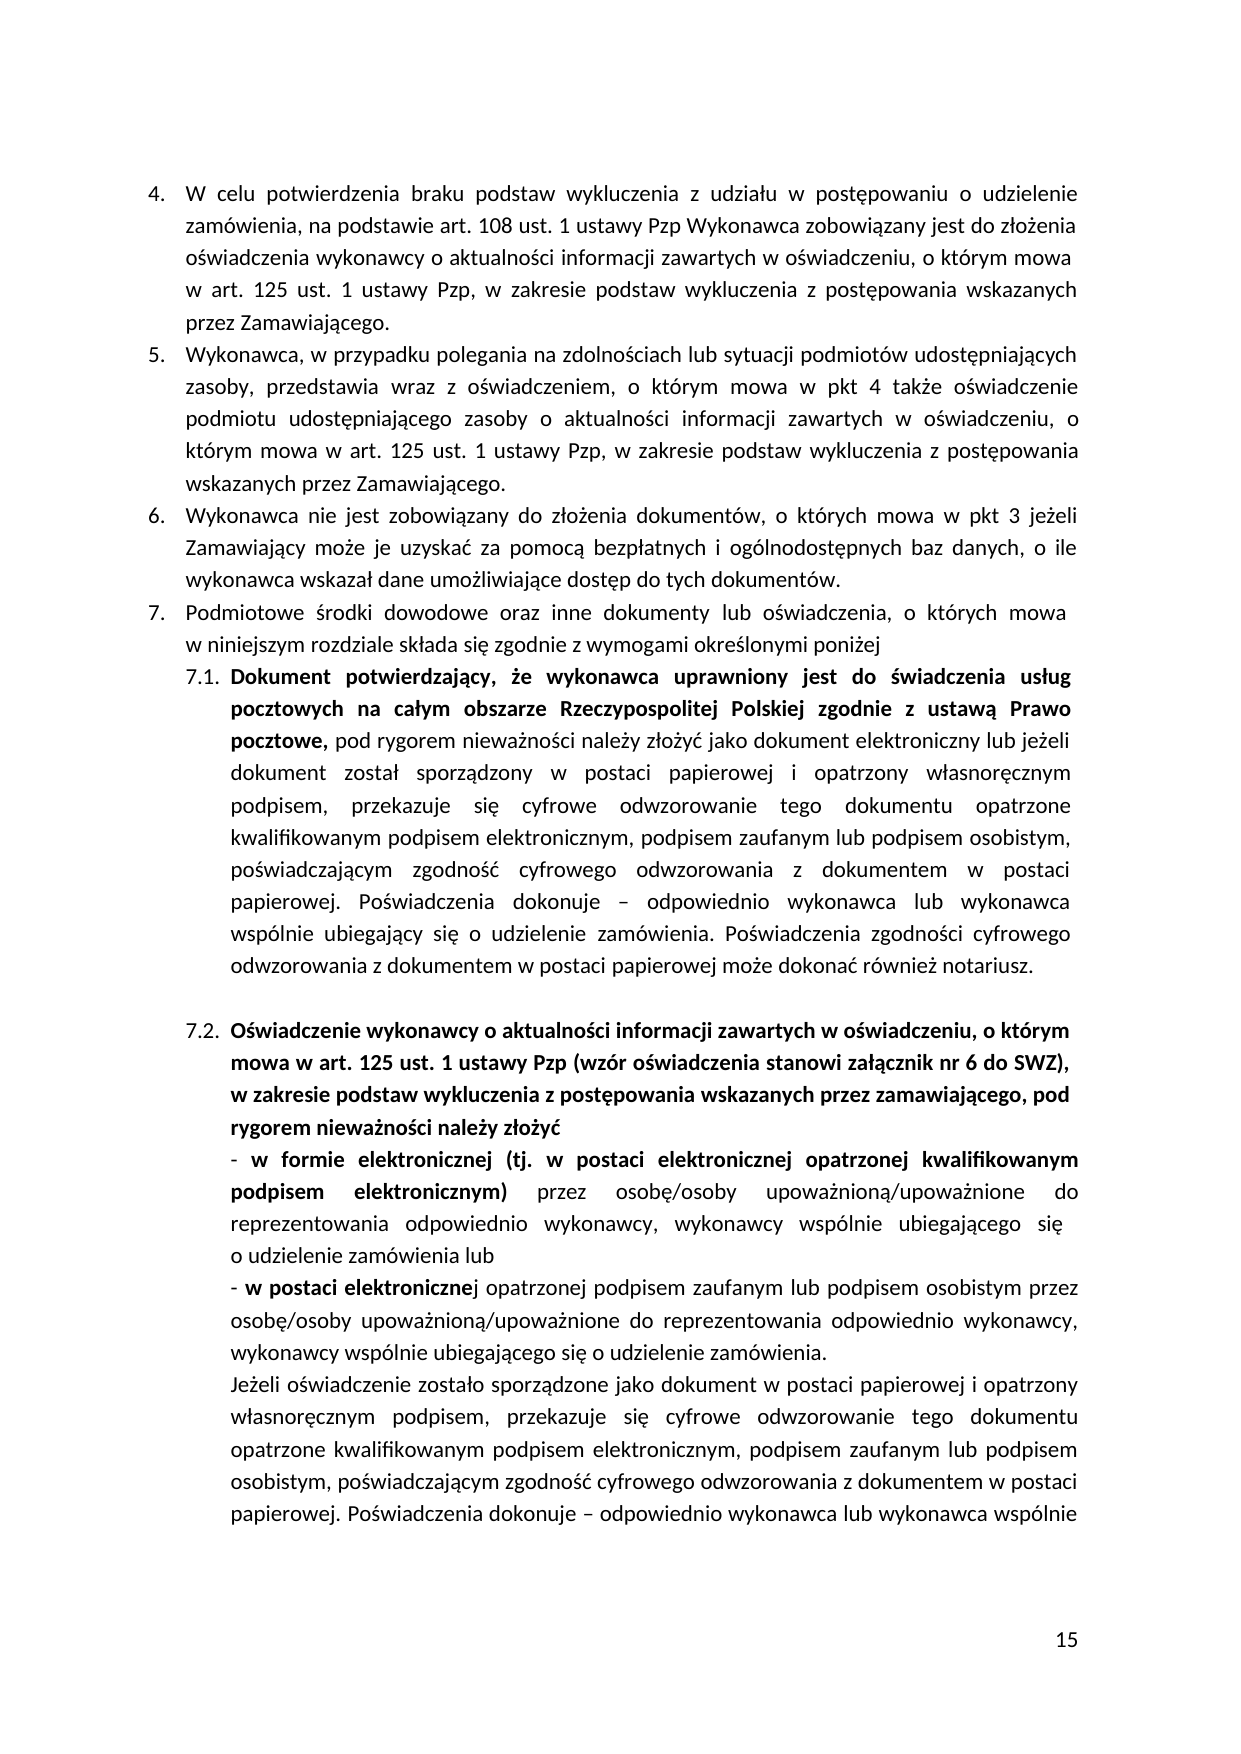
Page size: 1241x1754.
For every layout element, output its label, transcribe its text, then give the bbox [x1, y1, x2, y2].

list w formie elektronicznej (tj. w postaci elektronicznej opatrzonej kwalifikowanym podpisem elektronicznym) przez osobę/osoby upoważnioną/upoważnione do reprezentowania odpowiednio wykonawcy, wykonawcy wspólnie ubiegającego się o udzielenie zamówienia lub [230, 1145, 1079, 1269]
list Podmiotowe środki dowodowe oraz inne dokumenty lub oświadczenia, o których mowa w niniejszym rozdziale składa się zgodnie z wymogami określonymi poniżej [148, 598, 1078, 658]
subtitle Oświadczenie wykonawcy o aktualności informacji zawartych w oświadczeniu, o którym mowa w art. 125 ust. 1 ustawy Pzp (wzór oświadczenia stanowi załącznik nr 6 do SWZ), w zakresie podstaw wykluczenia z postępowania wskazanych przez zamawiającego, pod rygorem nieważności należy złożyć [185, 1016, 1071, 1141]
text Jeżeli oświadczenie zostało sporządzone jako dokument w postaci papierowej i opatrzony własnoręcznym podpisem, przekazuje się cyfrowe odwzorowanie tego dokumentu opatrzone kwalifikowanym podpisem elektronicznym, podpisem zaufanym lub podpisem osobistym, poświadczającym zgodność cyfrowego odwzorowania z dokumentem w postaci papierowej. Poświadczenia dokonuje – odpowiednio wykonawca lub wykonawca wspólnie [230, 1370, 1079, 1527]
list w postaci elektronicznej opatrzonej podpisem zaufanym lub podpisem osobistym przez osobę/osoby upoważnioną/upoważnione do reprezentowania odpowiednio wykonawcy, wykonawcy wspólnie ubiegającego się o udzielenie zamówienia. [230, 1273, 1079, 1366]
list Wykonawca, w przypadku polegania na zdolnościach lub sytuacji podmiotów udostępniających zasoby, przedstawia wraz z oświadczeniem, o którym mowa w pkt 4 także oświadczenie podmiotu udostępniającego zasoby o aktualności informacji zawartych w oświadczeniu, o którym mowa w art. 125 ust. 1 ustawy Pzp, w zakresie podstaw wykluczenia z postępowania wskazanych przez Zamawiającego. [148, 340, 1079, 497]
list Wykonawca nie jest zobowiązany do złożenia dokumentów, o których mowa w pkt 3 jeżeli Zamawiający może je uzyskać za pomocą bezpłatnych i ogólnodostępnych baz danych, o ile wykonawca wskazał dane umożliwiające dostęp do tych dokumentów. [148, 501, 1079, 593]
list W celu potwierdzenia braku podstaw wykluczenia z udziału w postępowaniu o udzielenie zamówienia, na podstawie art. 108 ust. 1 ustawy Pzp Wykonawca zobowiązany jest do złożenia oświadczenia wykonawcy o aktualności informacji zawartych w oświadczeniu, o którym mowa w art. 125 ust. 1 ustawy Pzp, w zakresie podstaw wykluczenia z postępowania wskazanych przez Zamawiającego. [148, 179, 1078, 336]
list Dokument potwierdzający, że wykonawca uprawniony jest do świadczenia usług pocztowych na całym obszarze Rzeczypospolitej Polskiej zgodnie z ustawą Prawo pocztowe, pod rygorem nieważności należy złożyć jako dokument elektroniczny lub jeżeli dokument został sporządzony w postaci papierowej i opatrzony własnoręcznym podpisem, przekazuje się cyfrowe odwzorowanie tego dokumentu opatrzone kwalifikowanym podpisem elektronicznym, podpisem zaufanym lub podpisem osobistym, poświadczającym zgodność cyfrowego odwzorowania z dokumentem w postaci papierowej. Poświadczenia dokonuje – odpowiednio wykonawca lub wykonawca wspólnie ubiegający się o udzielenie zamówienia. Poświadczenia zgodności cyfrowego odwzorowania z dokumentem w postaci papierowej może dokonać również notariusz. [185, 662, 1071, 980]
